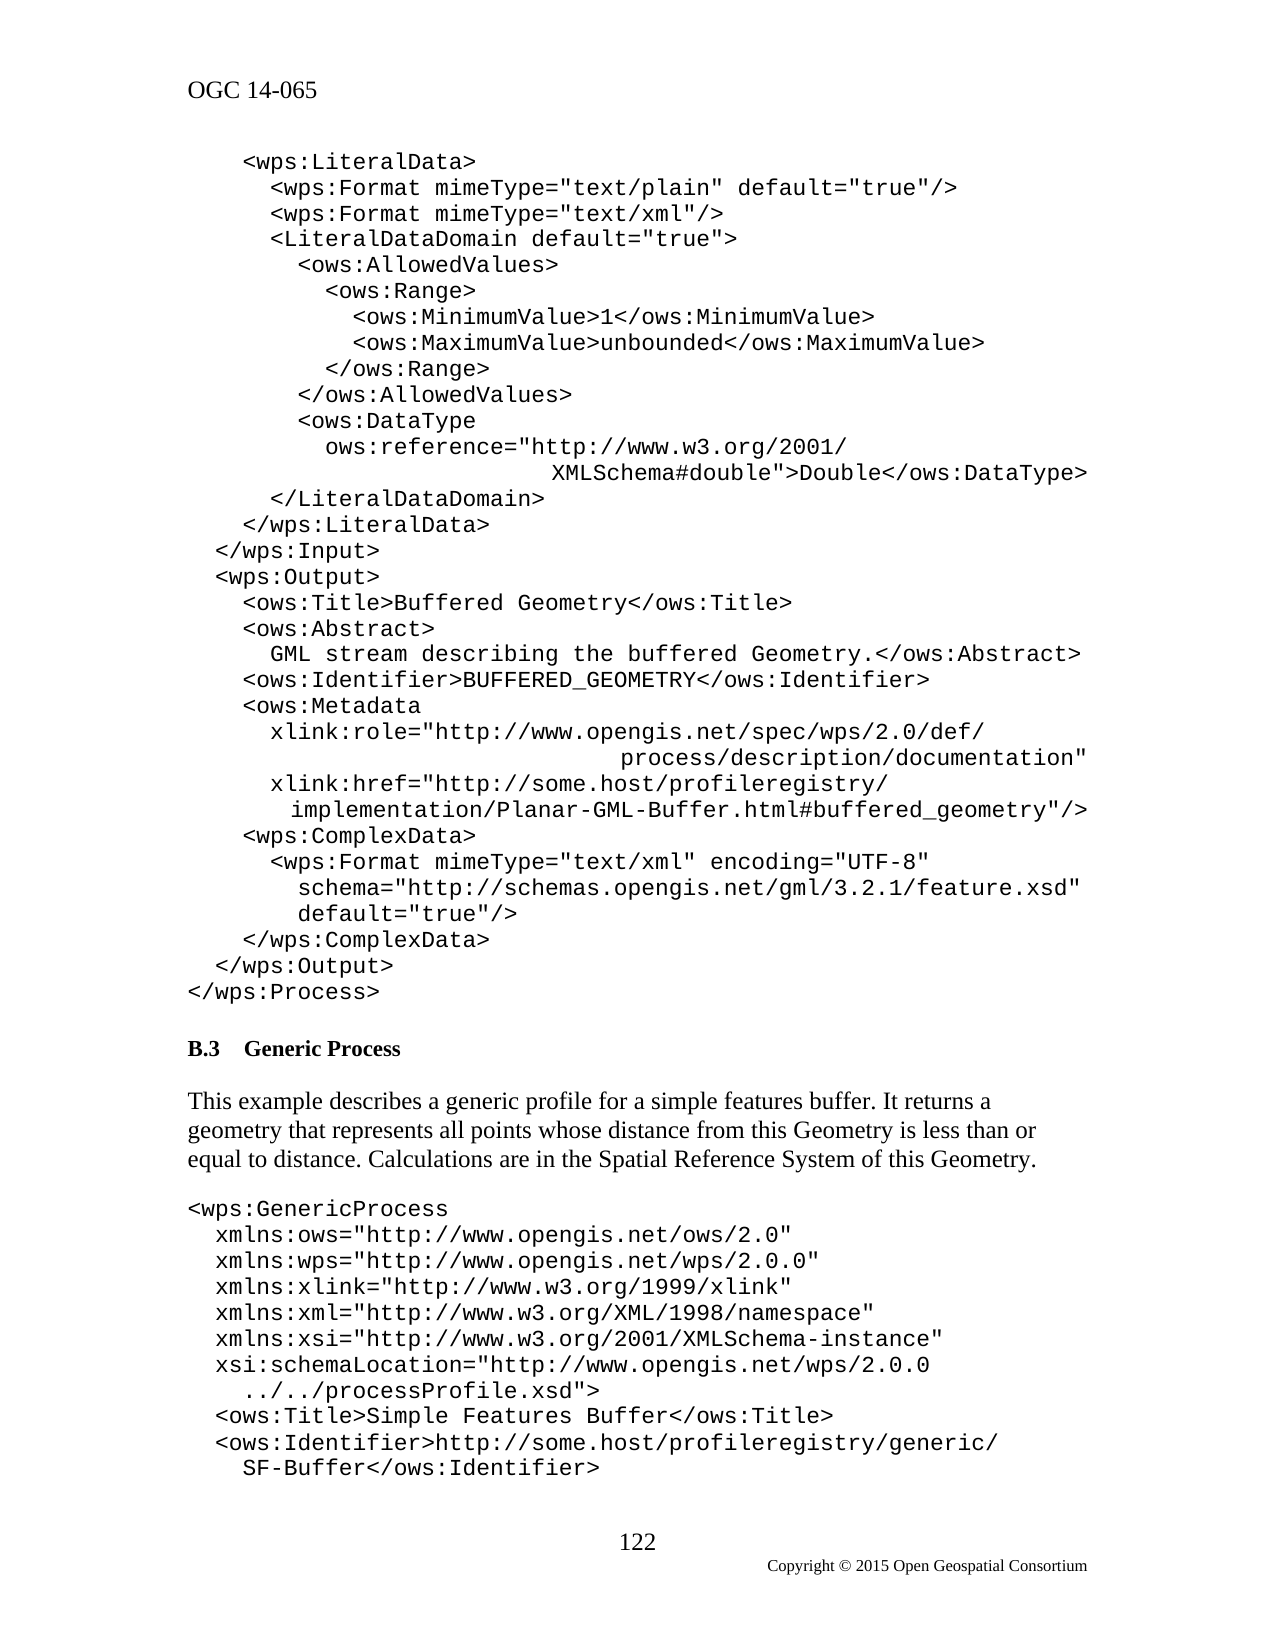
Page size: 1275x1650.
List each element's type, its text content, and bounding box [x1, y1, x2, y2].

text <ows:Abstract> [187, 617, 1087, 643]
text <ows:Title>Buffered Geometry</ows:Title> [187, 591, 1087, 617]
text </ows:Range> [187, 357, 1087, 383]
text This example describes a generic profile for a simple features buffer. It returns a geometry that represents all points whose distance from this Geometry is less than or equal to distance. Calculations are in the Spatial Reference System of this Geometry. [187, 1086, 1087, 1172]
text process/description/documentation" [187, 747, 1087, 772]
text xlink:href="http://some.host/profileregistry/ [187, 772, 1087, 798]
list Generic Process [187, 1035, 1087, 1061]
text XMLSchema#double">Double</ows:DataType> [187, 461, 1087, 487]
text <ows:DataType [187, 409, 1087, 435]
text xmlns:xml="http://www.w3.org/XML/1998/namespace" [187, 1301, 1087, 1327]
text <ows:Title>Simple Features Buffer</ows:Title> [187, 1405, 1087, 1431]
text <wps:Format mimeType="text/xml"/> [187, 202, 1087, 228]
text <ows:AllowedValues> [187, 254, 1087, 280]
text default="true"/> [187, 902, 1087, 928]
text xsi:schemaLocation="http://www.opengis.net/wps/2.0.0 [187, 1353, 1087, 1379]
text <wps:Format mimeType="text/xml" encoding="UTF-8" [187, 850, 1087, 876]
text </ows:AllowedValues> [187, 383, 1087, 409]
text <wps:Output> [187, 565, 1087, 591]
text <wps:LiteralData> [187, 150, 1087, 176]
text <wps:GenericProcess [187, 1197, 1087, 1223]
text <LiteralDataDomain default="true"> [187, 228, 1087, 254]
text xmlns:xsi="http://www.w3.org/2001/XMLSchema-instance" [187, 1327, 1087, 1353]
text <ows:MaximumValue>unbounded</ows:MaximumValue> [187, 332, 1087, 357]
text ows:reference="http://www.w3.org/2001/ [187, 435, 1087, 461]
text </wps:Output> [187, 954, 1087, 980]
text <ows:Metadata [187, 695, 1087, 721]
text <ows:MinimumValue>1</ows:MinimumValue> [187, 306, 1087, 332]
text xmlns:xlink="http://www.w3.org/1999/xlink" [187, 1275, 1087, 1301]
text </wps:LiteralData> [187, 513, 1087, 539]
text </LiteralDataDomain> [187, 487, 1087, 513]
text SF-Buffer</ows:Identifier> [187, 1457, 1087, 1483]
text xlink:role="http://www.opengis.net/spec/wps/2.0/def/ [187, 721, 1087, 747]
text ../../processProfile.xsd"> [187, 1379, 1087, 1405]
text GML stream describing the buffered Geometry.</ows:Abstract> [187, 643, 1087, 669]
text implementation/Planar-GML-Buffer.html#buffered_geometry"/> [187, 798, 1087, 824]
text <ows:Range> [187, 280, 1087, 306]
text schema="http://schemas.opengis.net/gml/3.2.1/feature.xsd" [187, 876, 1087, 902]
text <ows:Identifier>BUFFERED_GEOMETRY</ows:Identifier> [187, 669, 1087, 695]
text </wps:Process> [187, 980, 1087, 1006]
text </wps:Input> [187, 539, 1087, 565]
text <wps:ComplexData> [187, 824, 1087, 850]
text <ows:Identifier>http://some.host/profileregistry/generic/ [187, 1431, 1087, 1457]
text <wps:Format mimeType="text/plain" default="true"/> [187, 176, 1087, 202]
text </wps:ComplexData> [187, 928, 1087, 954]
text xmlns:wps="http://www.opengis.net/wps/2.0.0" [187, 1249, 1087, 1275]
text xmlns:ows="http://www.opengis.net/ows/2.0" [187, 1223, 1087, 1249]
